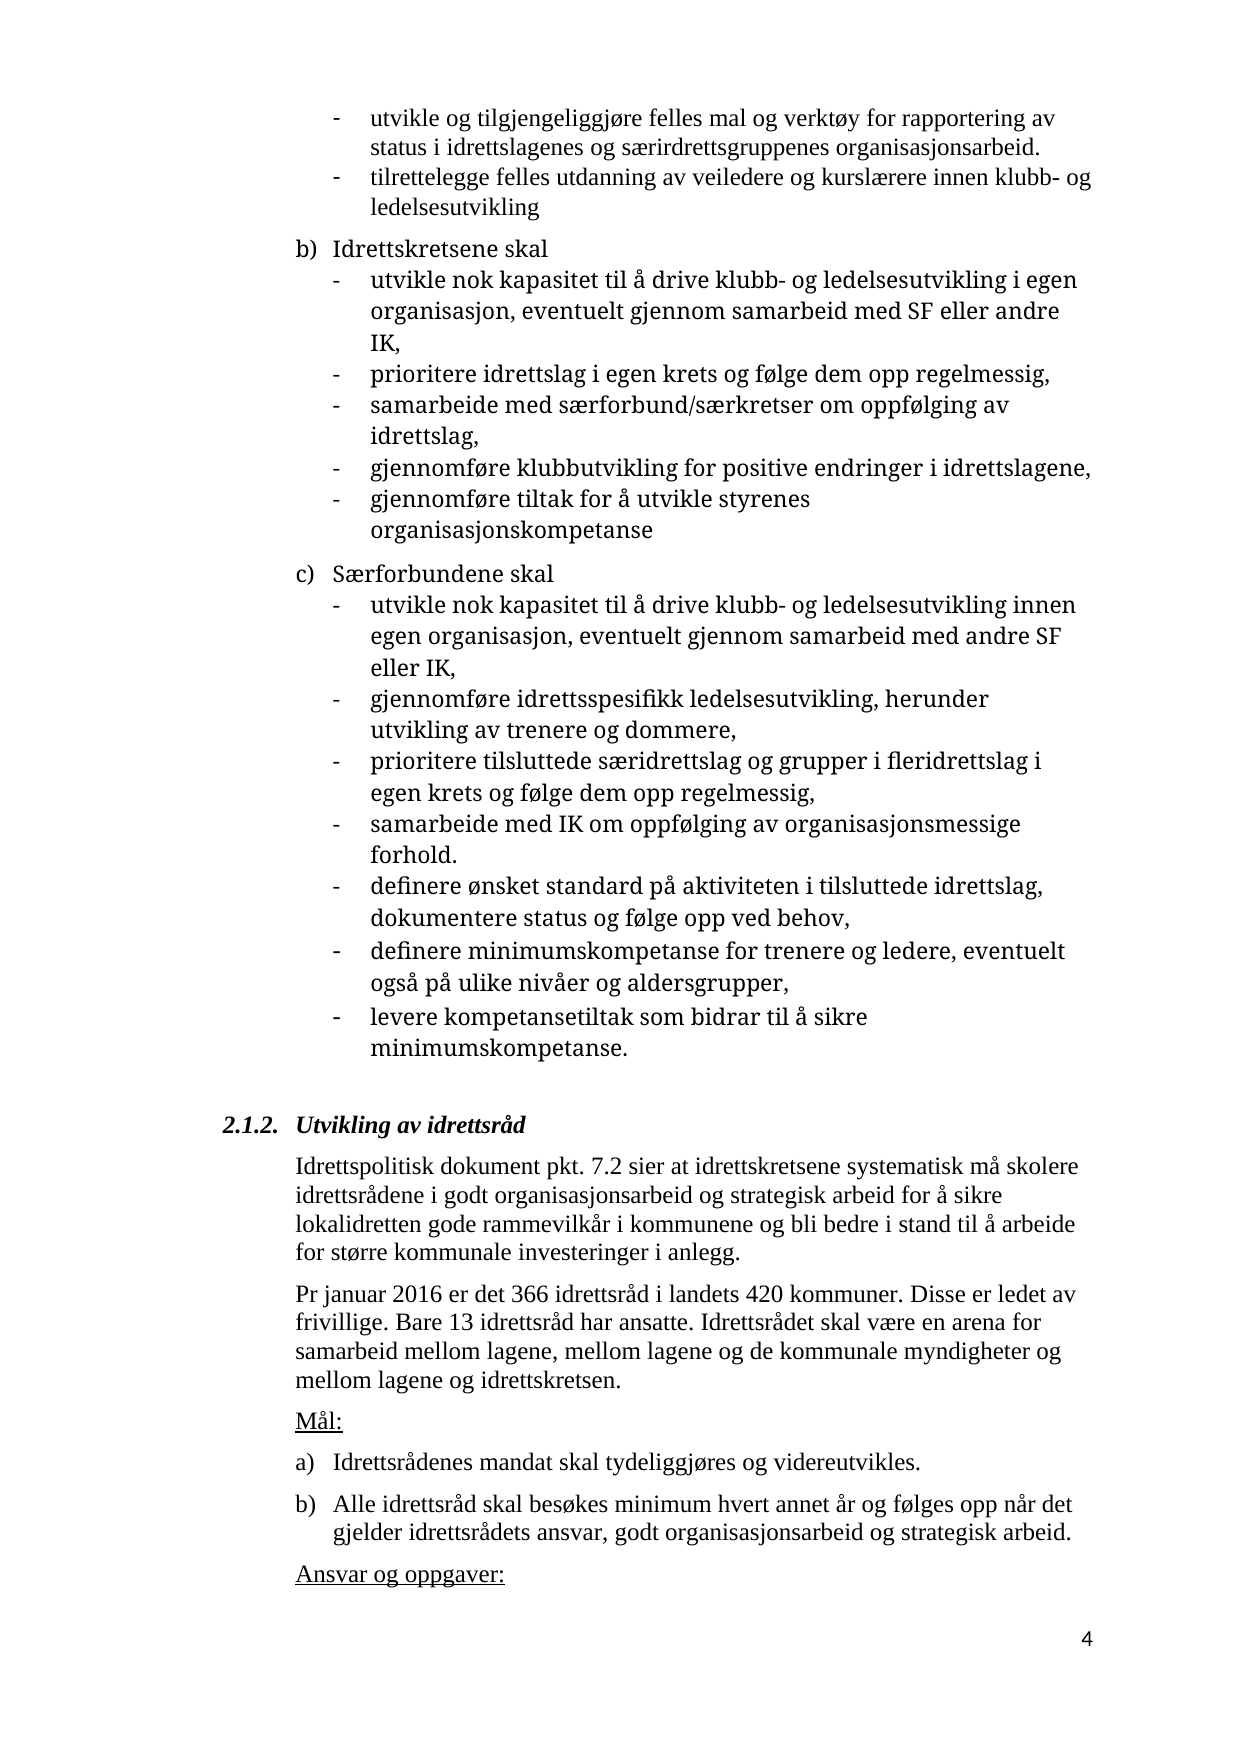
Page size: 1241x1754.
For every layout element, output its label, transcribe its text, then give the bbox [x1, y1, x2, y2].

list Idrettspolitisk dokument pkt. 7.2 sier at idrettskretsene systematisk må skolere idrettsrådene i godt organisasjonsarbeid og strategisk arbeid for å sikre lokalidretten gode rammevilkår i kommunene og bli bedre i stand til å arbeide for større kommunale investeringer i anlegg. [295, 1151, 1093, 1266]
list levere kompetansetiltak som bidrar til å sikre minimumskompetanse. [333, 998, 1093, 1063]
list Pr januar 2016 er det 366 idrettsråd i landets 420 kommuner. Disse er ledet av frivillige. Bare 13 idrettsråd har ansatte. Idrettsrådet skal være en arena for samarbeid mellom lagene, mellom lagene og de kommunale myndigheter og mellom lagene og idrettskretsen. [295, 1279, 1093, 1394]
list definere minimumskompetanse for trenere og ledere, eventuelt også på ulike nivåer og aldersgrupper, [333, 933, 1093, 998]
list samarbeide med IK om oppfølging av organisasjonsmessige forhold. [333, 808, 1093, 870]
list definere ønsket standard på aktiviteten i tilsluttede idrettslag, dokumentere status og følge opp ved behov, [333, 870, 1093, 933]
list gjennomføre idrettsspesifikk ledelsesutvikling, herunder utvikling av trenere og dommere, [333, 683, 1093, 745]
list Alle idrettsråd skal besøkes minimum hvert annet år og følges opp når det gjelder idrettsrådets ansvar, godt organisasjonsarbeid og strategisk arbeid. [295, 1489, 1093, 1546]
list prioritere idrettslag i egen krets og følge dem opp regelmessig, [333, 358, 1093, 389]
list tilrettelegge felles utdanning av veiledere og kurslærere innen klubb- og ledelsesutvikling [333, 161, 1093, 220]
list samarbeide med særforbund/særkretser om oppfølging av idrettslag, [333, 389, 1093, 452]
list Utvikling av idrettsråd [223, 1110, 1093, 1139]
list prioritere tilsluttede særidrettslag og grupper i fleridrettslag i egen krets og følge dem opp regelmessig, [333, 745, 1093, 808]
list gjennomføre klubbutvikling for positive endringer i idrettslagene, [333, 452, 1093, 483]
list utvikle og tilgjengeliggjøre felles mal og verktøy for rapportering av status i idrettslagenes og særirdrettsgruppenes organisasjonsarbeid. [333, 102, 1093, 161]
list utvikle nok kapasitet til å drive klubb- og ledelsesutvikling i egen organisasjon, eventuelt gjennom samarbeid med SF eller andre IK, [333, 264, 1093, 358]
list Særforbundene skal [295, 558, 1093, 589]
list utvikle nok kapasitet til å drive klubb- og ledelsesutvikling innen egen organisasjon, eventuelt gjennom samarbeid med andre SF eller IK, [333, 589, 1093, 683]
list Idrettskretsene skal [295, 233, 1093, 264]
list Ansvar og oppgaver: [295, 1559, 1093, 1587]
list Idrettsrådenes mandat skal tydeliggjøres og videreutvikles. [295, 1447, 1093, 1476]
list Mål: [295, 1406, 1093, 1435]
list gjennomføre tiltak for å utvikle styrenes organisasjonskompetanse [333, 483, 1093, 545]
